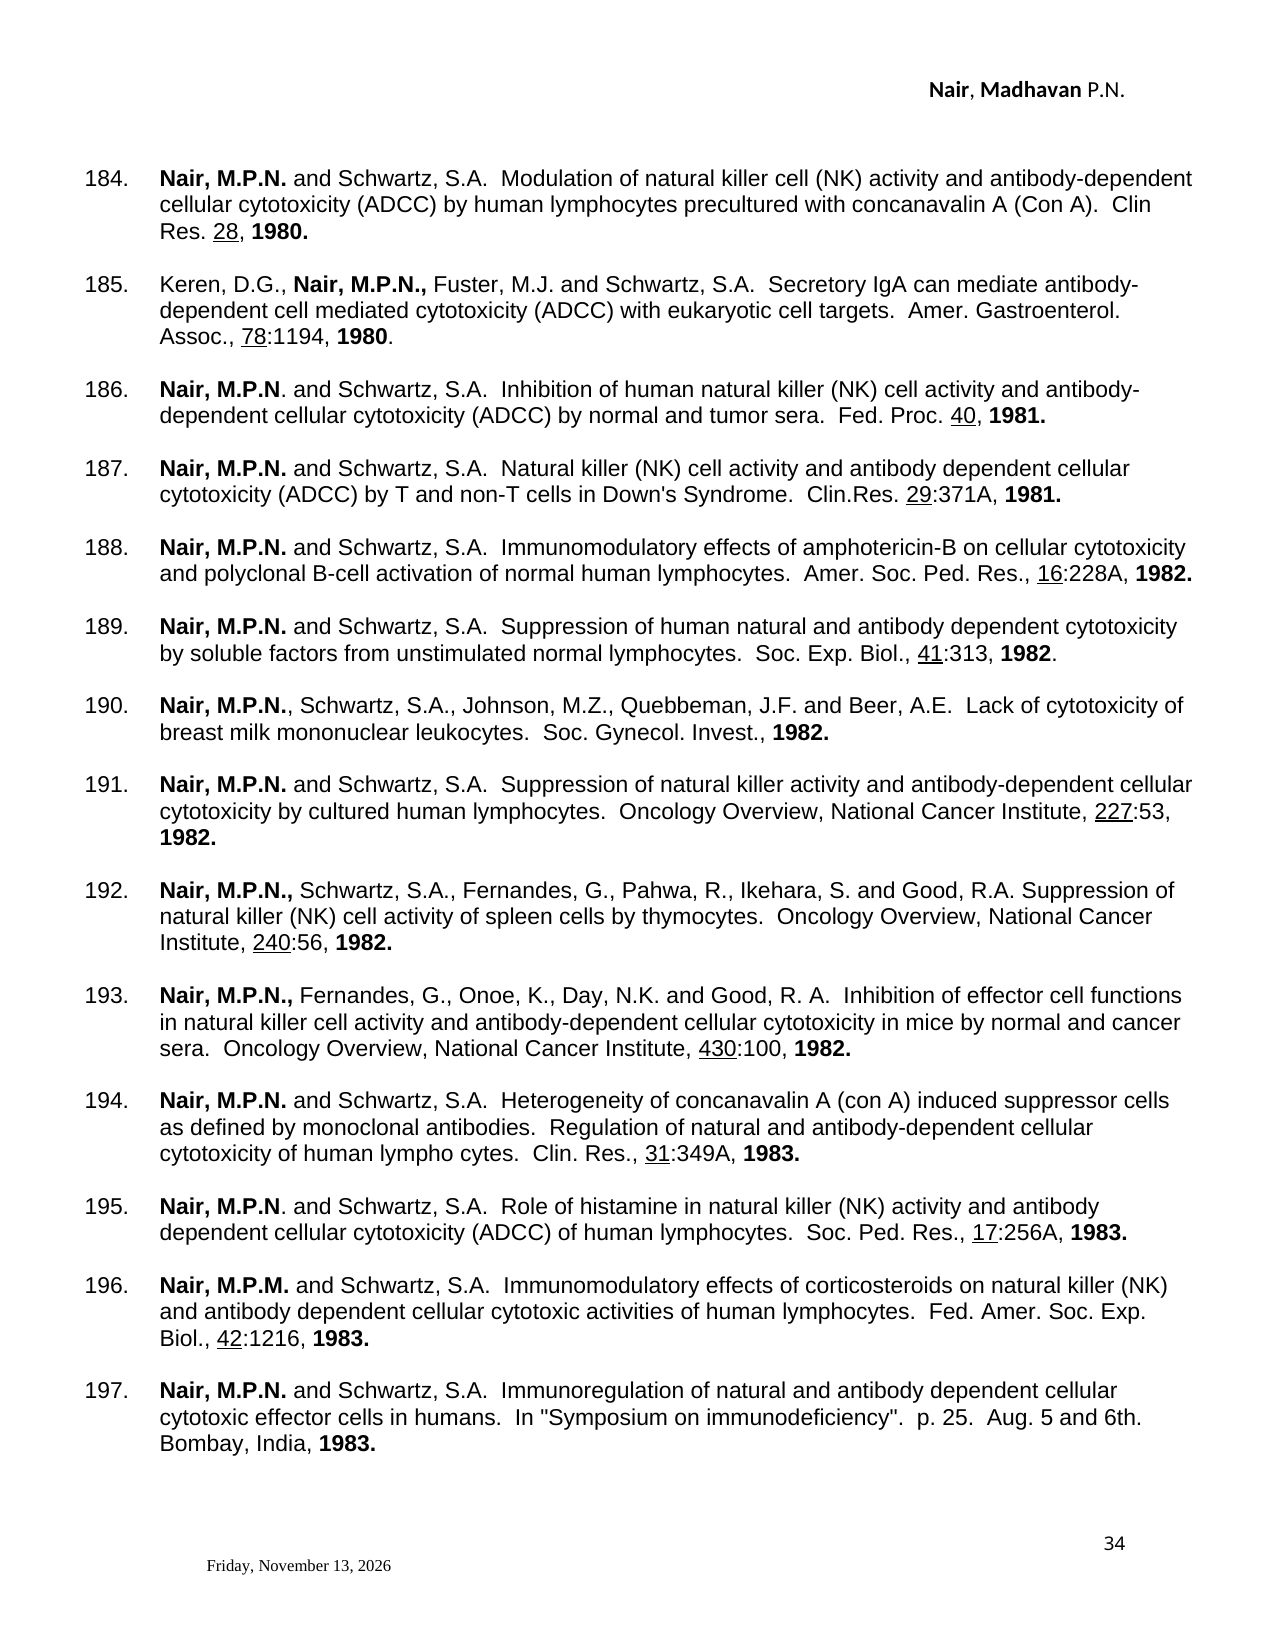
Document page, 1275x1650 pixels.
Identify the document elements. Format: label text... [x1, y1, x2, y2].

list Nair, M.P.M. and Schwartz, S.A. Immunomodulatory effects of corticosteroids on natural killer (NK) and antibody dependent cellular cytotoxic activities of human lymphocytes. Fed. Amer. Soc. Exp. Biol., 42:1216, 1983. [84, 1272, 1200, 1351]
list Nair, M.P.N. and Schwartz, S.A. Modulation of natural killer cell (NK) activity and antibody-dependent cellular cytotoxicity (ADCC) by human lymphocytes precultured with concanavalin A (Con A). Clin Res. 28, 1980. [84, 165, 1200, 244]
list Nair, M.P.N. and Schwartz, S.A. Suppression of natural killer activity and antibody-dependent cellular cytotoxicity by cultured human lymphocytes. Oncology Overview, National Cancer Institute, 227:53, 1982. [84, 771, 1200, 850]
list Nair, M.P.N., Schwartz, S.A., Johnson, M.Z., Quebbeman, J.F. and Beer, A.E. Lack of cytotoxicity of breast milk mononuclear leukocytes. Soc. Gynecol. Invest., 1982. [84, 692, 1200, 745]
list Nair, M.P.N. and Schwartz, S.A. Heterogeneity of concanavalin A (con A) induced suppressor cells as defined by monoclonal antibodies. Regulation of natural and antibody-dependent cellular cytotoxicity of human lympho cytes. Clin. Res., 31:349A, 1983. [84, 1087, 1200, 1167]
list Nair, M.P.N. and Schwartz, S.A. Inhibition of human natural killer (NK) cell activity and antibody-dependent cellular cytotoxicity (ADCC) by normal and tumor sera. Fed. Proc. 40, 1981. [84, 376, 1200, 429]
list Nair, M.P.N. and Schwartz, S.A. Role of histamine in natural killer (NK) activity and antibody dependent cellular cytotoxicity (ADCC) of human lymphocytes. Soc. Ped. Res., 17:256A, 1983. [84, 1193, 1200, 1246]
list Nair, M.P.N. and Schwartz, S.A. Suppression of human natural and antibody dependent cytotoxicity by soluble factors from unstimulated normal lymphocytes. Soc. Exp. Biol., 41:313, 1982. [84, 613, 1200, 666]
list Nair, M.P.N., Schwartz, S.A., Fernandes, G., Pahwa, R., Ikehara, S. and Good, R.A. Suppression of natural killer (NK) cell activity of spleen cells by thymocytes. Oncology Overview, National Cancer Institute, 240:56, 1982. [84, 877, 1200, 956]
list Nair, M.P.N. and Schwartz, S.A. Immunoregulation of natural and antibody dependent cellular cytotoxic effector cells in humans. In "Symposium on immunodeficiency". p. 25. Aug. 5 and 6th. Bombay, India, 1983. [84, 1377, 1200, 1456]
list Keren, D.G., Nair, M.P.N., Fuster, M.J. and Schwartz, S.A. Secretory IgA can mediate antibody-dependent cell mediated cytotoxicity (ADCC) with eukaryotic cell targets. Amer. Gastroenterol. Assoc., 78:1194, 1980. [84, 271, 1200, 349]
list Nair, M.P.N., Fernandes, G., Onoe, K., Day, N.K. and Good, R. A. Inhibition of effector cell functions in natural killer cell activity and antibody-dependent cellular cytotoxicity in mice by normal and cancer sera. Oncology Overview, National Cancer Institute, 430:100, 1982. [84, 982, 1200, 1061]
list Nair, M.P.N. and Schwartz, S.A. Immunomodulatory effects of amphotericin-B on cellular cytotoxicity and polyclonal B-cell activation of normal human lymphocytes. Amer. Soc. Ped. Res., 16:228A, 1982. [84, 534, 1200, 587]
list Nair, M.P.N. and Schwartz, S.A. Natural killer (NK) cell activity and antibody dependent cellular cytotoxicity (ADCC) by T and non-T cells in Down's Syndrome. Clin.Res. 29:371A, 1981. [84, 455, 1200, 508]
